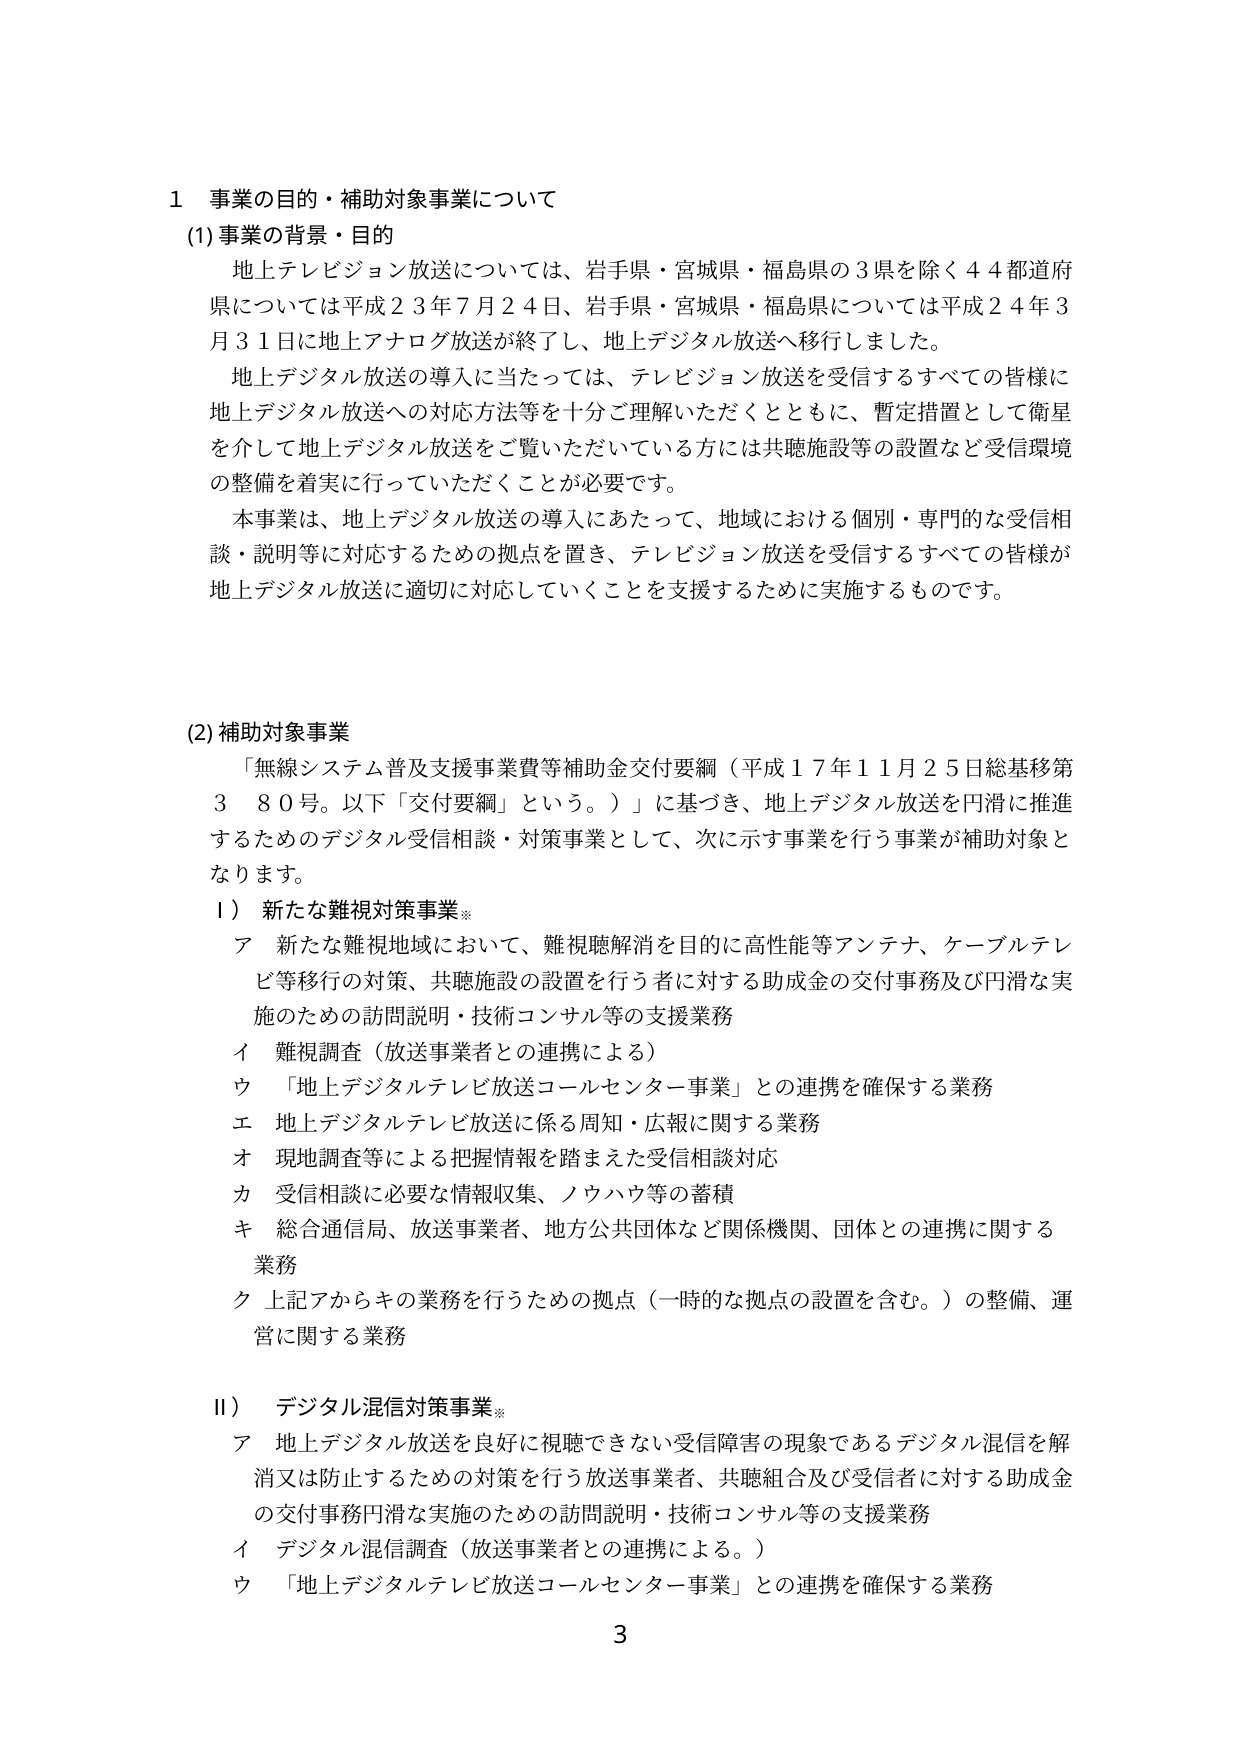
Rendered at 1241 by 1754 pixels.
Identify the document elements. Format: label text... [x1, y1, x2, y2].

text (2) 補助対象事業 [165, 713, 1075, 749]
text ウ 「地上デジタルテレビ放送コールセンター事業」との連携を確保する業務 [231, 1068, 1075, 1104]
text １ 事業の目的・補助対象事業について [165, 181, 1075, 216]
text Ⅱ） デジタル混信対策事業※ [165, 1388, 1075, 1424]
text Ⅰ） 新たな難視対策事業※ [165, 891, 1075, 926]
text オ 現地調査等による把握情報を踏まえた受信相談対応 [231, 1139, 1075, 1175]
text 本事業は、地上デジタル放送の導入にあたって、地域における個別・専門的な受信相談・説明等に対応するための拠点を置き、テレビジョン放送を受信するすべての皆様が地上デジタル放送に適切に対応していくことを支援するために実施するものです。 [165, 500, 1075, 607]
text ク 上記アからキの業務を行うための拠点（一時的な拠点の設置を含む。）の整備、運営に関する業務 [165, 1282, 1075, 1353]
text ウ 「地上デジタルテレビ放送コールセンター事業」との連携を確保する業務 [231, 1566, 1075, 1601]
text キ 総合通信局、放送事業者、地方公共団体など関係機関、団体との連携に関する業務 [165, 1211, 1060, 1282]
text イ 難視調査（放送事業者との連携による） [165, 1033, 1075, 1068]
text エ 地上デジタルテレビ放送に係る周知・広報に関する業務 [231, 1104, 1075, 1139]
text イ デジタル混信調査（放送事業者との連携による。） [231, 1530, 1075, 1566]
text (1) 事業の背景・目的 [165, 216, 1075, 252]
text ア 新たな難視地域において、難視聴解消を目的に高性能等アンテナ、ケーブルテレビ等移行の対策、共聴施設の設置を行う者に対する助成金の交付事務及び円滑な実施のための訪問説明・技術コンサル等の支援業務 [165, 926, 1075, 1033]
text 地上デジタル放送の導入に当たっては、テレビジョン放送を受信するすべての皆様に地上デジタル放送への対応方法等を十分ご理解いただくとともに、暫定措置として衛星を介して地上デジタル放送をご覧いただいている方には共聴施設等の設置など受信環境の整備を着実に行っていただくことが必要です。 [209, 358, 1075, 500]
text ア 地上デジタル放送を良好に視聴できない受信障害の現象であるデジタル混信を解消又は防止するための対策を行う放送事業者、共聴組合及び受信者に対する助成金の交付事務円滑な実施のための訪問説明・技術コンサル等の支援業務 [231, 1424, 1075, 1530]
text 「無線システム普及支援事業費等補助金交付要綱（平成１７年１１月２５日総基移第３ ８０号。以下「交付要綱」という。）」に基づき、地上デジタル放送を円滑に推進するためのデジタル受信相談・対策事業として、次に示す事業を行う事業が補助対象となります。 [165, 749, 1075, 891]
text カ 受信相談に必要な情報収集、ノウハウ等の蓄積 [165, 1175, 1075, 1211]
text 地上テレビジョン放送については、岩手県・宮城県・福島県の３県を除く４４都道府県については平成２３年７月２４日、岩手県・宮城県・福島県については平成２４年３月３１日に地上アナログ放送が終了し、地上デジタル放送へ移行しました。 [165, 252, 1075, 358]
